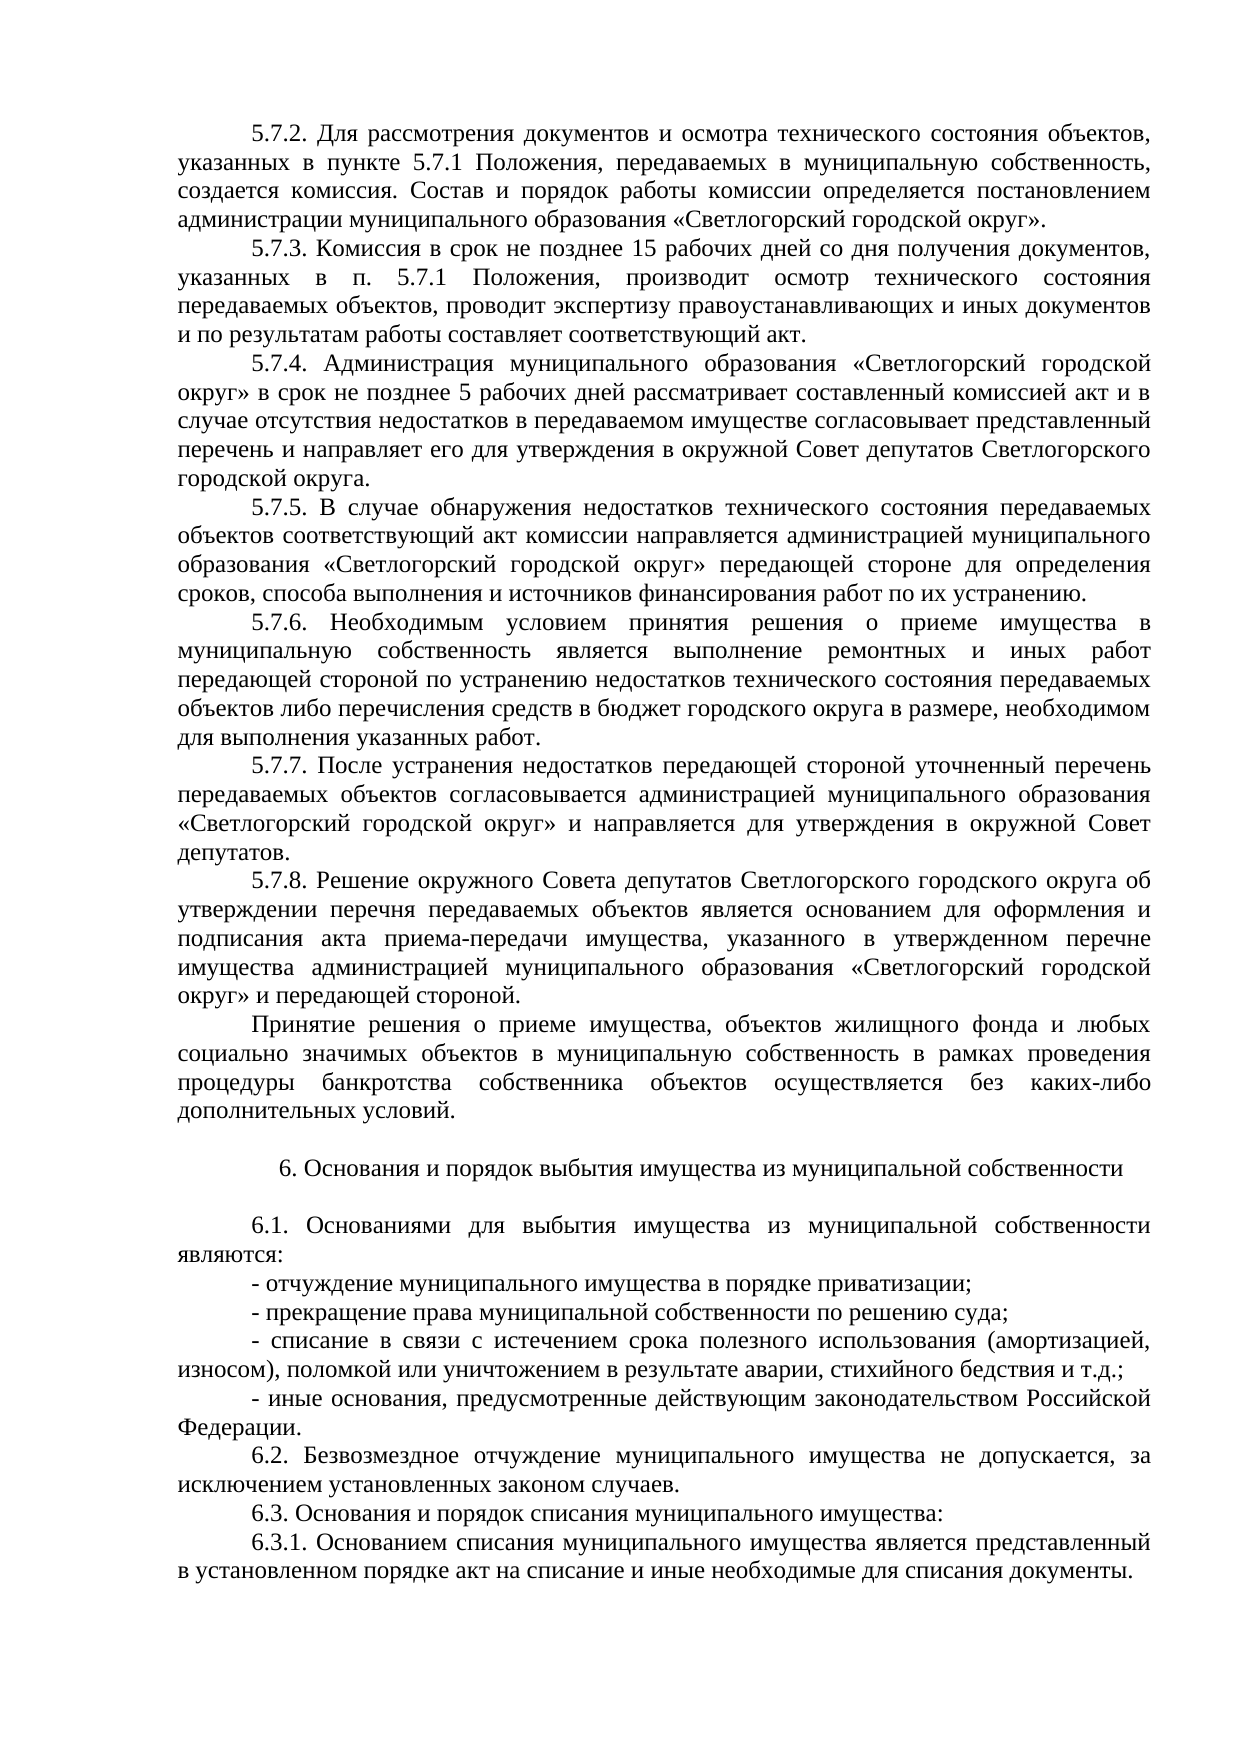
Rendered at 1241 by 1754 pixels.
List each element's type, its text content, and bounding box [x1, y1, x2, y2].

text 5.7.4. Администрация муниципального образования «Светлогорский городской округ» в срок не позднее 5 рабочих дней рассматривает составленный комиссией акт и в случае отсутствия недостатков в передаваемом имуществе согласовывает представленный перечень и направляет его для утверждения в окружной Совет депутатов Светлогорского городской округа. [177, 348, 1152, 492]
text 6.2. Безвозмездное отчуждение муниципального имущества не допускается, за исключением установленных законом случаев. [177, 1441, 1152, 1498]
text 5.7.2. Для рассмотрения документов и осмотра технического состояния объектов, указанных в пункте 5.7.1 Положения, передаваемых в муниципальную собственность, создается комиссия. Состав и порядок работы комиссии определяется постановлением администрации муниципального образования «Светлогорский городской округ». [177, 118, 1152, 233]
text - списание в связи с истечением срока полезного использования (амортизацией, износом), поломкой или уничтожением в результате аварии, стихийного бедствия и т.д.; [177, 1326, 1152, 1383]
text 5.7.7. После устранения недостатков передающей стороной уточненный перечень передаваемых объектов согласовывается администрацией муниципального образования «Светлогорский городской округ» и направляется для утверждения в окружной Совет депутатов. [177, 751, 1152, 866]
text 6.3.1. Основанием списания муниципального имущества является представленный в установленном порядке акт на списание и иные необходимые для списания документы. [177, 1527, 1152, 1584]
text 5.7.5. В случае обнаружения недостатков технического состояния передаваемых объектов соответствующий акт комиссии направляется администрацией муниципального образования «Светлогорский городской округ» передающей стороне для определения сроков, способа выполнения и источников финансирования работ по их устранению. [177, 492, 1152, 607]
text 6.1. Основаниями для выбытия имущества из муниципальной собственности являются: [177, 1211, 1152, 1268]
text - отчуждение муниципального имущества в порядке приватизации; [177, 1268, 1152, 1297]
text - прекращение права муниципальной собственности по решению суда; [177, 1297, 1152, 1326]
text - иные основания, предусмотренные действующим законодательством Российской Федерации. [177, 1383, 1152, 1441]
text 5.7.3. Комиссия в срок не позднее 15 рабочих дней со дня получения документов, указанных в п. 5.7.1 Положения, производит осмотр технического состояния передаваемых объектов, проводит экспертизу правоустанавливающих и иных документов и по результатам работы составляет соответствующий акт. [177, 233, 1152, 348]
text Принятие решения о приеме имущества, объектов жилищного фонда и любых социально значимых объектов в муниципальную собственность в рамках проведения процедуры банкротства собственника объектов осуществляется без каких-либо дополнительных условий. [177, 1009, 1152, 1124]
text 5.7.8. Решение окружного Совета депутатов Светлогорского городского округа об утверждении перечня передаваемых объектов является основанием для оформления и подписания акта приема-передачи имущества, указанного в утвержденном перечне имущества администрацией муниципального образования «Светлогорский городской округ» и передающей стороной. [177, 866, 1152, 1009]
text 6.3. Основания и порядок списания муниципального имущества: [177, 1498, 1152, 1527]
text 5.7.6. Необходимым условием принятия решения о приеме имущества в муниципальную собственность является выполнение ремонтных и иных работ передающей стороной по устранению недостатков технического состояния передаваемых объектов либо перечисления средств в бюджет городского округа в размере, необходимом для выполнения указанных работ. [177, 607, 1152, 751]
text 6. Основания и порядок выбытия имущества из муниципальной собственности [177, 1153, 1152, 1182]
